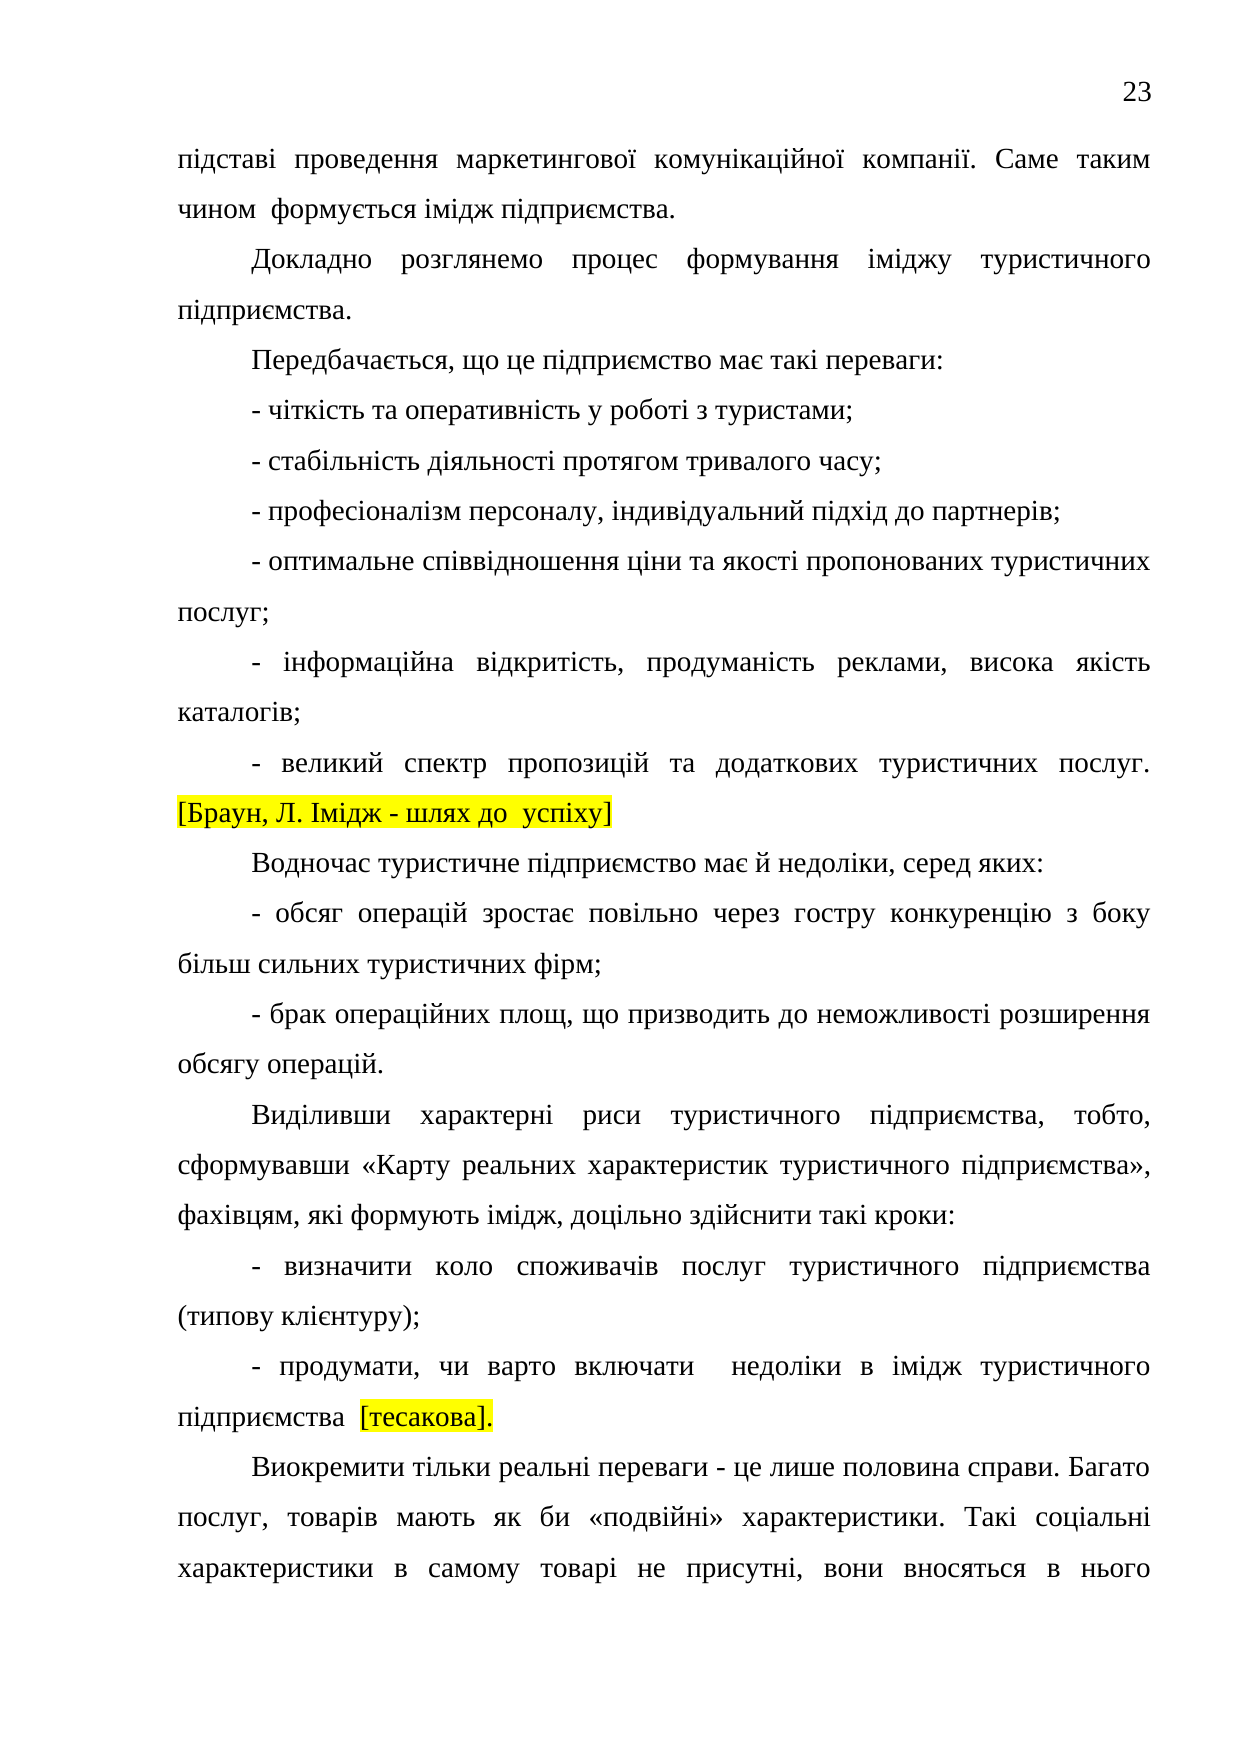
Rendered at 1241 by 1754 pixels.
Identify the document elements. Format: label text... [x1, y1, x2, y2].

text - чіткість та оперативність у роботі з туристами; [177, 392, 1152, 426]
text - стабільність діяльності протягом тривалого часу; [177, 443, 1152, 476]
text Водночас туристичне підприємство має й недоліки, серед яких: [177, 845, 1152, 879]
text - обсяг операцій зростає повільно через гостру конкуренцію з боку більш сильних туристичних фірм; [177, 896, 1152, 979]
text Виділивши характерні риси туристичного підприємства, тобто, сформувавши «Карту реальних характеристик туристичного підприємства», фахівцям, які формують імідж, доцільно здійснити такі кроки: [177, 1097, 1152, 1231]
text - продумати, чи варто включати недоліки в імідж туристичного підприємства [тесакова]. [177, 1348, 1152, 1432]
text - інформаційна відкритість, продуманість реклами, висока якість каталогів; [177, 644, 1152, 728]
text - великий спектр пропозицій та додаткових туристичних послуг. [Браун, Л. Імідж - шлях до успіху] [177, 745, 1152, 828]
text - оптимальне співвідношення ціни та якості пропонованих туристичних послуг; [177, 543, 1152, 627]
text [177, 141, 1152, 225]
text - професіоналізм персоналу, індивідуальний підхід до партнерів; [177, 493, 1152, 527]
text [177, 1449, 1152, 1583]
text - визначити коло споживачів послуг туристичного підприємства (типову клієнтуру); [177, 1248, 1152, 1332]
text - брак операційних площ, що призводить до неможливості розширення обсягу операцій. [177, 996, 1152, 1080]
text Передбачається, що це підприємство має такі переваги: [177, 342, 1152, 376]
text Докладно розглянемо процес формування іміджу туристичного підприємства. [177, 242, 1152, 325]
